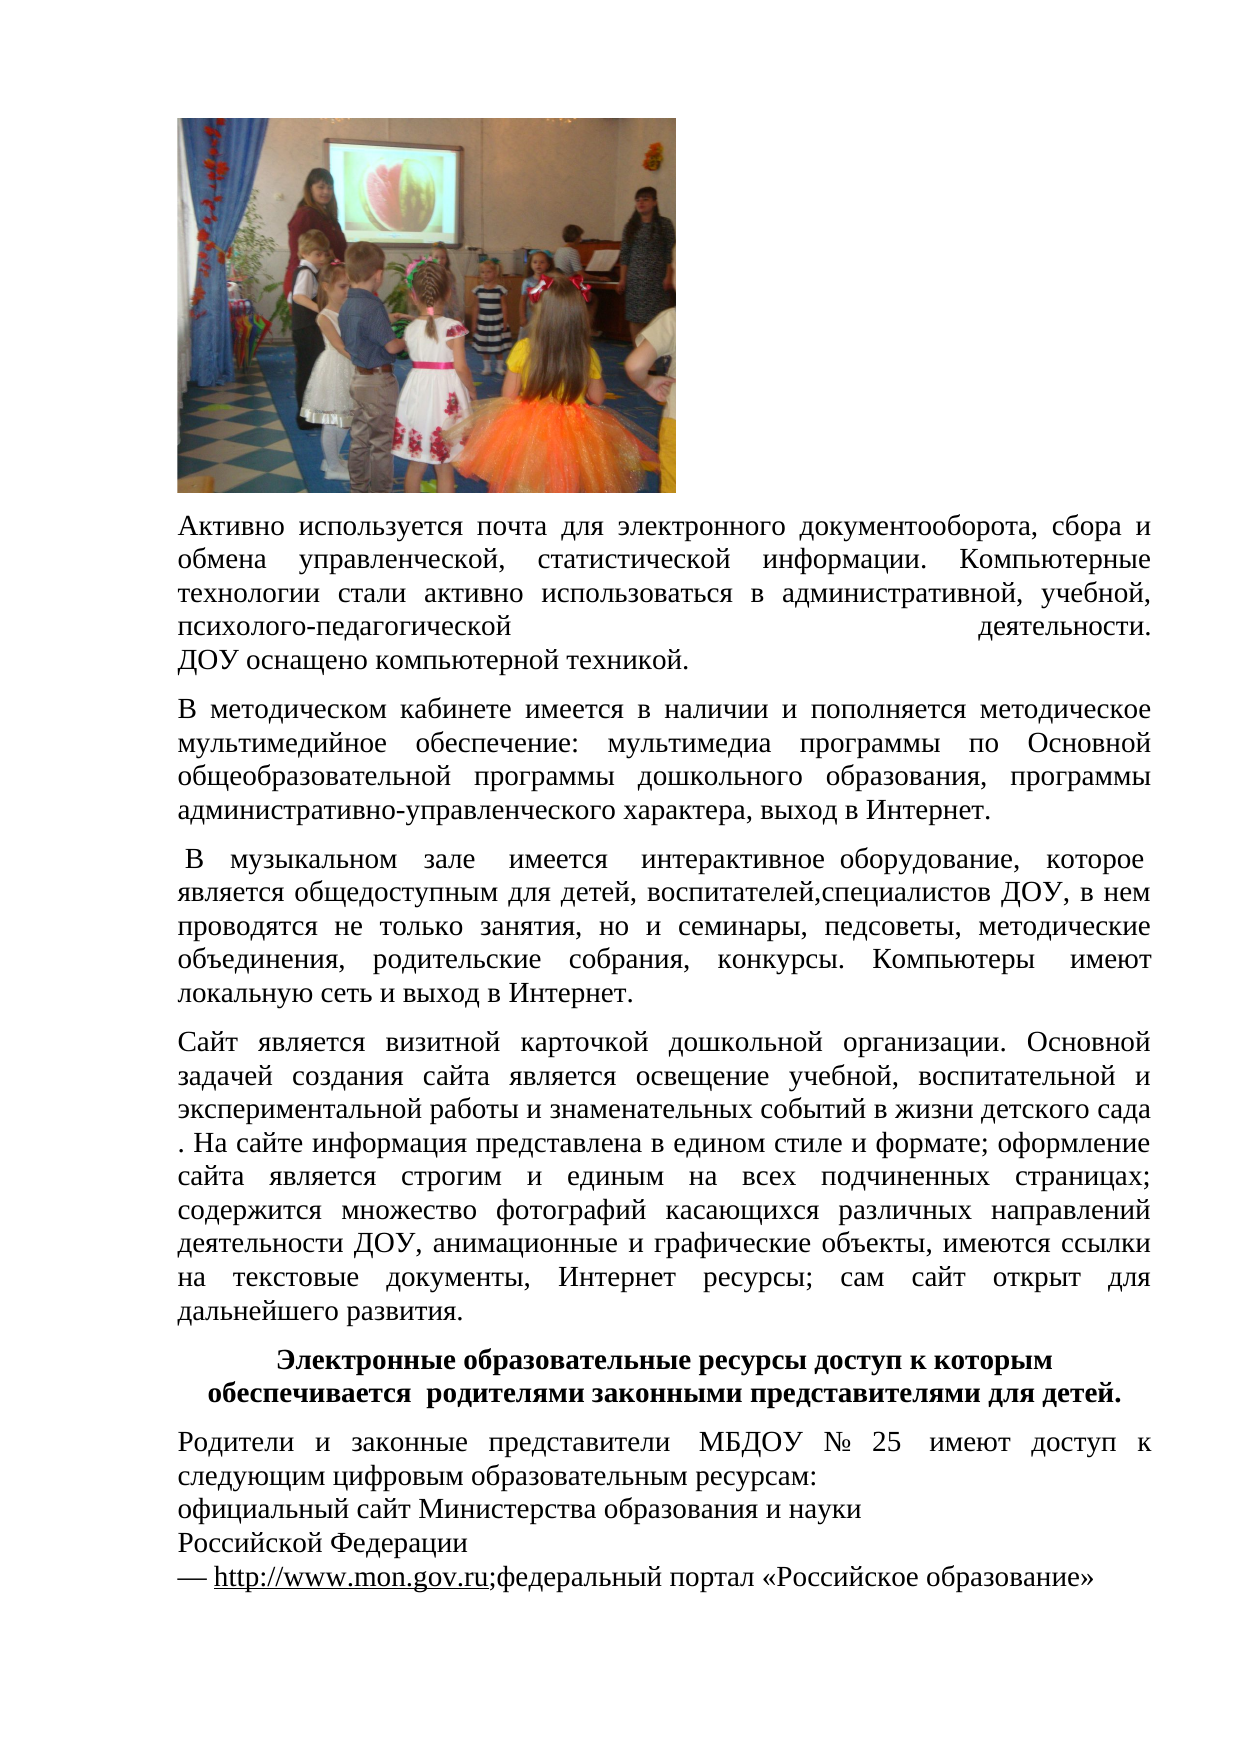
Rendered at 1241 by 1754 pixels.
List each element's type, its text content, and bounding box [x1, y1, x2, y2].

text Электронные образовательные ресурсы доступ к которым обеспечивается родителями законными представителями для детей. [177, 1342, 1152, 1409]
text Сайт является визитной карточкой дошкольной организации. Основной задачей создания сайта является освещение учебной, воспитательной и экспериментальной работы и знаменательных событий в жизни детского сада . На сайте информация представлена в едином стиле и формате; оформление сайта является строгим и единым на всех подчиненных страницах; содержится множество фотографий касающихся различных направлений деятельности ДОУ, анимационные и графические объекты, имеются ссылки на текстовые документы, Интернет ресурсы; сам сайт открыт для дальнейшего развития. [177, 1024, 1152, 1326]
text официальный сайт Министерства образования и науки Российской Федерации [177, 1492, 1152, 1559]
text В музыкальном зале имеется интерактивное оборудование, которое является общедоступным для детей, воспитателей,специалистов ДОУ, в нем проводятся не только занятия, но и семинары, педсоветы, методические объединения, родительские собрания, конкурсы. Компьютеры имеют локальную сеть и выход в Интернет. [177, 841, 1152, 1009]
text Родители и законные представители МБДОУ № 25 имеют доступ к следующим цифровым образовательным ресурсам: [177, 1424, 1152, 1492]
text Активно используется почта для электронного документооборота, сбора и обмена управленческой, статистической информации. Компьютерные технологии стали активно использоваться в административной, учебной, психолого-педагогической деятельности. ДОУ оснащено компьютерной техникой. [177, 508, 1152, 676]
text В методическом кабинете имеется в наличии и пополняется методическое мультимедийное обеспечение: мультимедиа программы по Основной общеобразовательной программы дошкольного образования, программы административно-управленческого характера, выход в Интернет. [177, 691, 1152, 825]
text — http://www.mon.gov.ru;федеральный портал «Российское образование» [177, 1559, 1152, 1592]
picture [177, 118, 676, 493]
